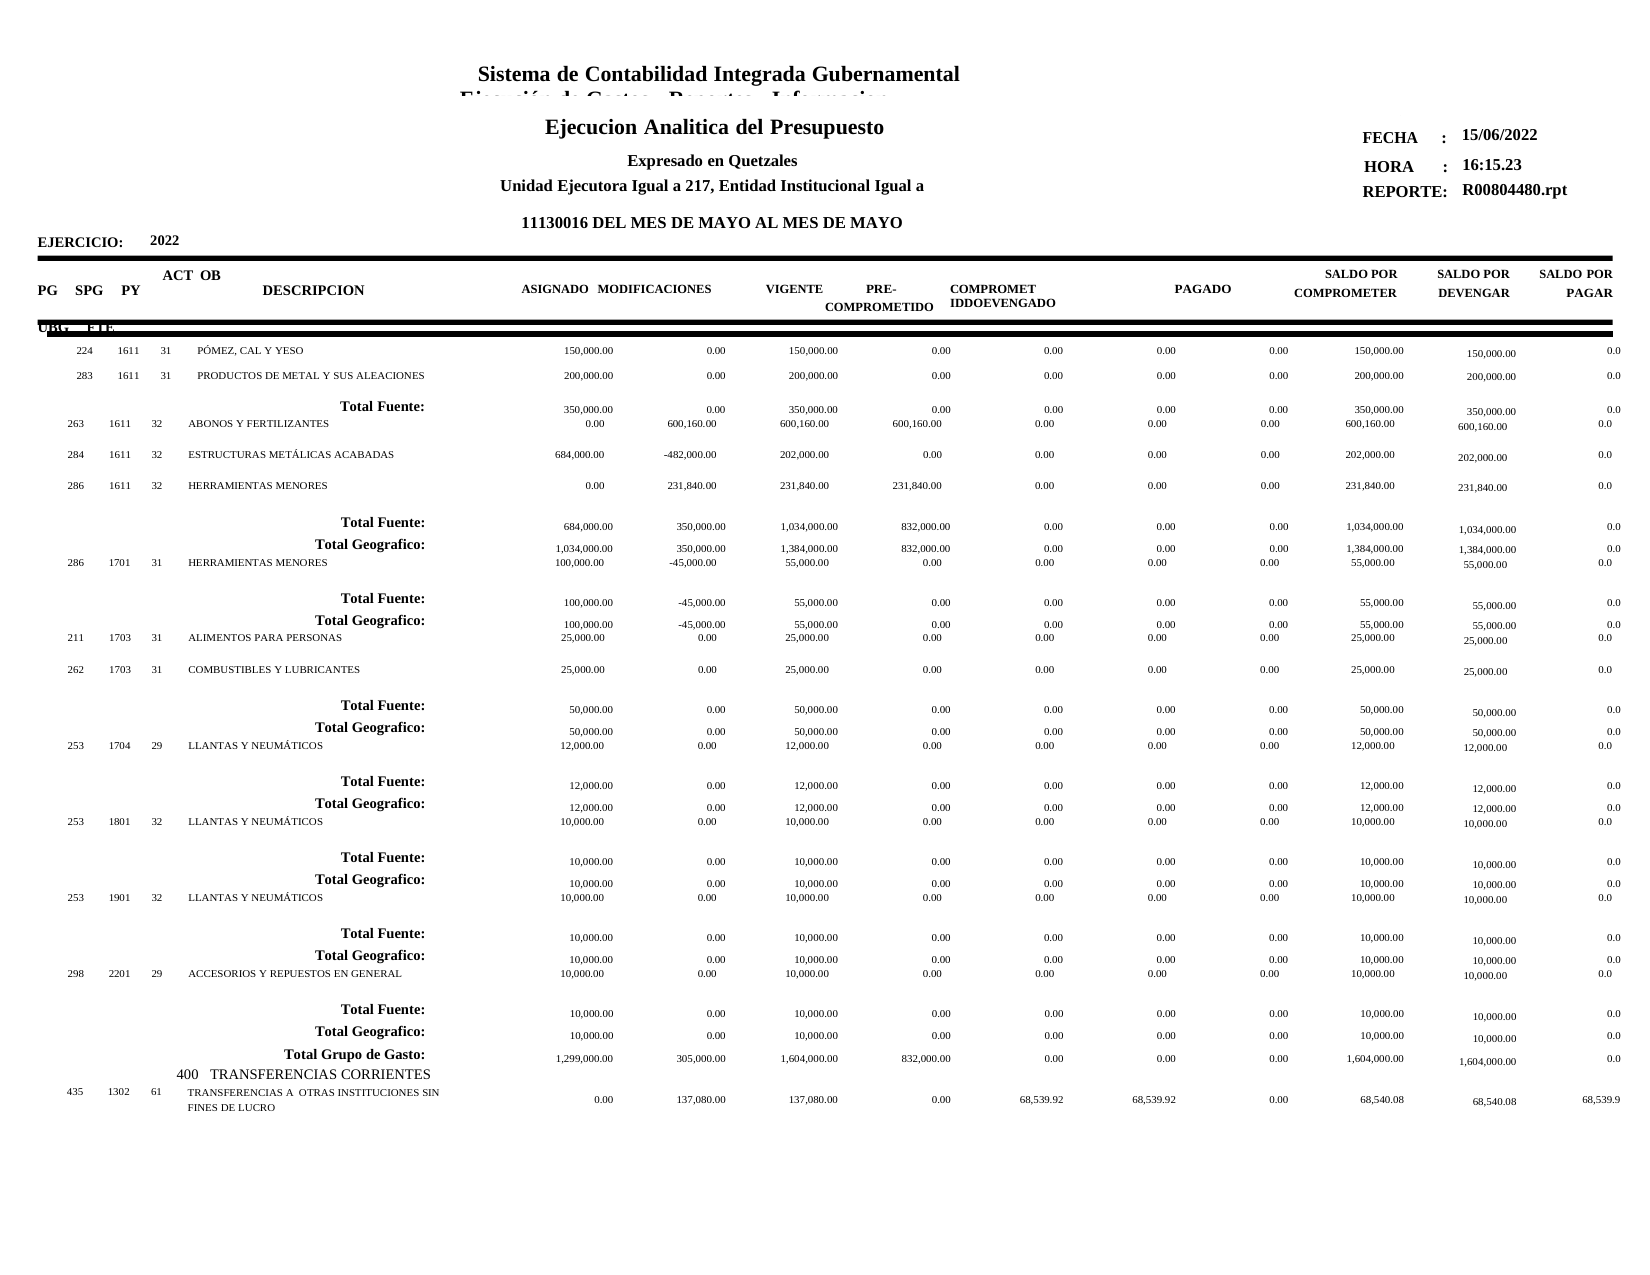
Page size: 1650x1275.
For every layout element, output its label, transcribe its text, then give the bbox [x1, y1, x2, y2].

text SALDO POR [1527, 267, 1613, 281]
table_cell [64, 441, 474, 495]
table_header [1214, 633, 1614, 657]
text FECHA : 15/06/2022 [1362, 125, 1627, 147]
text SALDO POR COMPROMETER [1294, 267, 1403, 300]
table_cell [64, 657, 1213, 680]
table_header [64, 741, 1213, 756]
text Total Fuente: Total Geografico: [313, 849, 425, 887]
text COMPROMETIDDOEVENGADO [950, 282, 1137, 310]
text Total Fuente: Total Geografico: Total Grupo de Gasto: [282, 1001, 425, 1062]
subtitle Ejecucion Analitica del Presupuesto [545, 114, 886, 139]
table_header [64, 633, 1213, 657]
text HORA : REPORTE: [1362, 157, 1448, 201]
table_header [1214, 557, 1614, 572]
text PRE- COMPROMETIDO [827, 282, 937, 314]
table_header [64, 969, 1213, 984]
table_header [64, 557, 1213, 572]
subtitle Total Fuente: Total Geografico: [313, 590, 425, 628]
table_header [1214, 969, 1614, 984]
text PAGAR [1527, 286, 1613, 300]
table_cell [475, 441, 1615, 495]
subtitle Total Fuente: Total Geografico: [313, 773, 425, 812]
text PAGADO [1174, 282, 1234, 296]
text VIGENTE [766, 282, 825, 296]
text SALDO POR DEVENGAR [1437, 267, 1516, 300]
text DESCRIPCION ASIGNADO MODIFICACIONES [262, 281, 721, 298]
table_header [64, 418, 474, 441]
text Expresado en Quetzales [467, 151, 957, 170]
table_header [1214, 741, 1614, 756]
text Total Fuente: Total Geografico: [313, 514, 425, 552]
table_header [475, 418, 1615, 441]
text Total Fuente: Total Geografico: [313, 697, 425, 736]
subtitle ACT OB [162, 267, 225, 283]
text 16:15.23 [1462, 155, 1627, 174]
subtitle EJERCICIO: 2022 [37, 232, 1627, 251]
subtitle Total Fuente: [340, 397, 1627, 414]
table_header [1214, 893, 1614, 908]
text Unidad Ejecutora Igual a 217, Entidad Institucional Igual a 11130016 DEL MES DE MAYO AL MES DE MAYO [466, 176, 957, 232]
text PG SPG PY UBG FTE [37, 259, 142, 336]
subtitle Total Fuente: Total Geografico: [313, 925, 425, 963]
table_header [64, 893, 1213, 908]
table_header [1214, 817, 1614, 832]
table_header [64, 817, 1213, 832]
text 435 1302 61 TRANSFERENCIAS A OTRAS INSTITUCIONES SIN [67, 1085, 1627, 1098]
subtitle 400 TRANSFERENCIAS CORRIENTES [176, 1068, 1627, 1082]
text R00804480.rpt [1462, 180, 1627, 199]
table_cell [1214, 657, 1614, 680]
